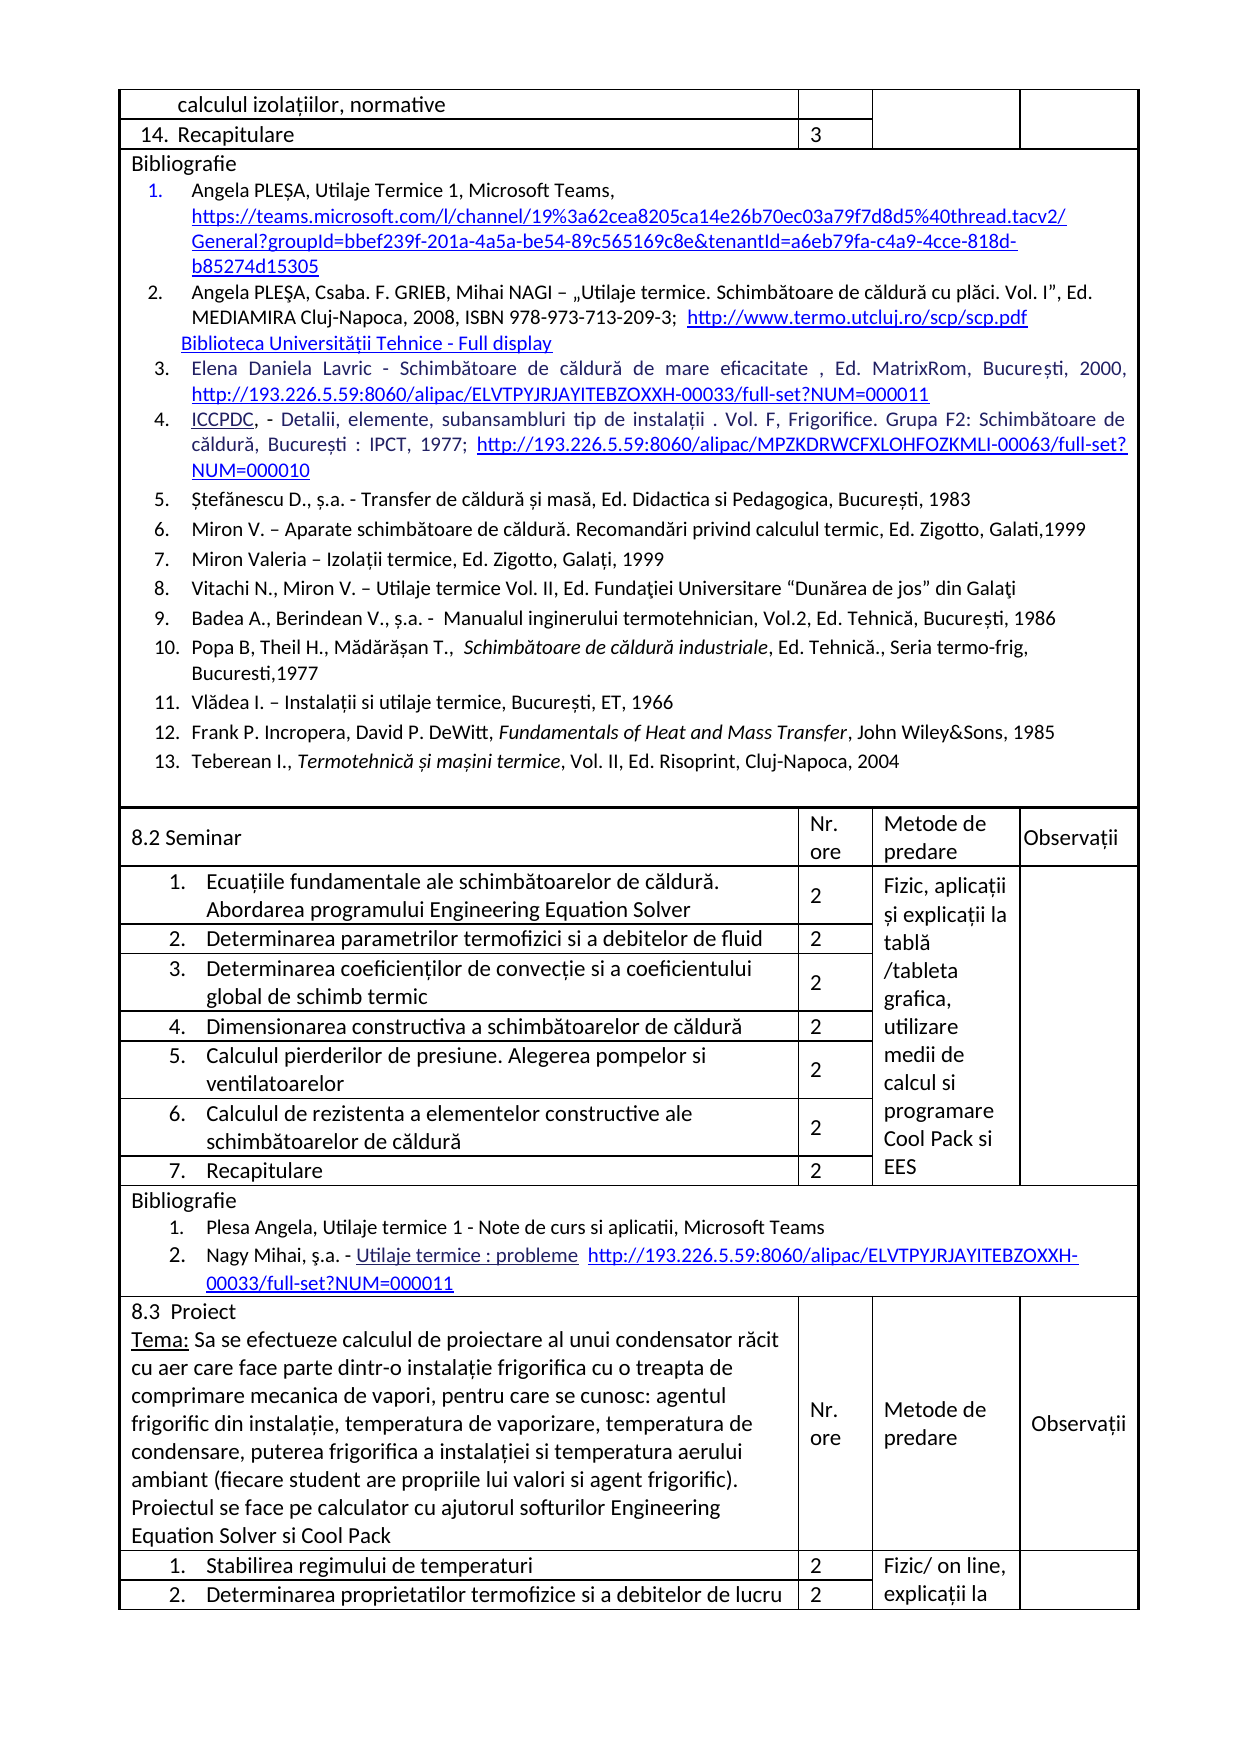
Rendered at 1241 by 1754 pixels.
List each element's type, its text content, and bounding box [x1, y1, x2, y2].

table_cell 2 [799, 1551, 872, 1579]
table_cell Determinarea parametrilor termofizici si a debitelor de fluid [121, 925, 798, 953]
table_cell 2 [799, 1012, 872, 1040]
table_cell Observații [1021, 809, 1137, 865]
table_cell 2 [799, 1099, 872, 1155]
table_cell Nr. ore [799, 1297, 872, 1549]
table_cell 2 [799, 1042, 872, 1097]
table_cell Recapitulare [121, 120, 798, 148]
table_cell Bibliografie Plesa Angela, Utilaje termice 1 - Note de curs si aplicatii, Microsoft Teams Nagy Mihai, ş.a. - Utilaje termice : probleme http://193.226.5.59:8060/alipac/ELVTPYJRJAYITEBZOXXH-00033/full-set?NUM=000011 [121, 1186, 1137, 1296]
table_cell [1021, 867, 1137, 1185]
table_cell Metode de predare [873, 1297, 1019, 1549]
table_cell Nr. ore [799, 809, 872, 865]
table_cell Observații [1021, 1297, 1137, 1549]
table_cell 2 [799, 1581, 872, 1609]
table_cell Determinarea coeficienților de convecție si a coeficientului global de schimb termic [121, 954, 798, 1010]
table_cell Fizic/ on line, explicații la tabla/ tableta grafica si lucru pe calculator [873, 1551, 1019, 1609]
table_cell Stabilirea regimului de temperaturi [121, 1551, 798, 1579]
table_cell 2 [799, 867, 872, 923]
table_cell Bibliografie Angela PLEŞA, Utilaje Termice 1, Microsoft Teams, https://teams.microsoft.com/l/channel/19%3a62cea8205ca14e26b70ec03a79f7d8d5%40thread.tacv2/General?groupId=bbef239f-201a-4a5a-be54-89c565169c8e&tenantId=a6eb79fa-c4a9-4cce-818d-b85274d15305 Angela PLEŞA, Csaba. F. GRIEB, Mihai NAGI – „Utilaje termice. Schimbătoare de căldură cu plăci. Vol. I”, Ed. MEDIAMIRA Cluj-Napoca, 2008, ISBN 978-973-713-209-3; http://www.termo.utcluj.ro/scp/scp.pdf Biblioteca Universității Tehnice - Full display Elena Daniela Lavric - Schimbătoare de căldură de mare eficacitate , Ed. MatrixRom, București, 2000, http://193.226.5.59:8060/alipac/ELVTPYJRJAYITEBZOXXH-00033/full-set?NUM=000011 ICCPDC, - Detalii, elemente, subansambluri tip de instalații . Vol. F, Frigorifice. Grupa F2: Schimbătoare de căldură, Bucureşti : IPCT, 1977; http://193.226.5.59:8060/alipac/MPZKDRWCFXLOHFOZKMLI-00063/full-set?NUM=000010 Ștefănescu D., ş.a. - Transfer de căldură şi masă, Ed. Didactica si Pedagogica, București, 1983 Miron V. – Aparate schimbătoare de căldură. Recomandări privind calculul termic, Ed. Zigotto, Galati,1999 Miron Valeria – Izolaţii termice, Ed. Zigotto, Galați, 1999 Vitachi N., Miron V. – Utilaje termice Vol. II, Ed. Fundaţiei Universitare “Dunărea de jos” din Galaţi Badea A., Berindean V., ş.a. - Manualul inginerului termotehnician, Vol.2, Ed. Tehnică, București, 1986 Popa B, Theil H., Mădărăşan T., Schimbătoare de căldură industriale, Ed. Tehnică., Seria termo-frig, Bucuresti,1977 Vlădea I. – Instalații si utilaje termice, București, ET, 1966 Frank P. Incropera, David P. DeWitt, Fundamentals of Heat and Mass Transfer, John Wiley&Sons, 1985 Teberean I., Termotehnică şi mașini termice, Vol. II, Ed. Risoprint, Cluj-Napoca, 2004 [121, 150, 1137, 806]
table_cell Calculul pierderilor de presiune. Alegerea pompelor si ventilatoarelor [121, 1042, 798, 1097]
table_cell 8.3 Proiect Tema: Sa se efectueze calculul de proiectare al unui condensator răcit cu aer care face parte dintr-o instalație frigorifica cu o treapta de comprimare mecanica de vapori, pentru care se cunosc: agentul frigorific din instalație, temperatura de vaporizare, temperatura de condensare, puterea frigorifica a instalației si temperatura aerului ambiant (fiecare student are propriile lui valori si agent frigorific). Proiectul se face pe calculator cu ajutorul softurilor Engineering Equation Solver si Cool Pack [121, 1297, 798, 1549]
table_cell 2 [799, 925, 872, 953]
table_cell 2 [799, 954, 872, 1010]
table_cell Recapitulare [121, 1157, 798, 1185]
table_cell 3 [799, 120, 872, 148]
table_cell [1021, 1551, 1137, 1609]
table_cell 8.2 Seminar [121, 809, 798, 865]
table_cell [121, 90, 798, 118]
table_cell Calculul de rezistenta a elementelor constructive ale schimbătoarelor de căldură [121, 1099, 798, 1155]
table_cell Metode de predare [873, 809, 1019, 865]
table_cell Determinarea proprietatilor termofizice si a debitelor de lucru [121, 1581, 798, 1609]
table_cell 3 [799, 90, 872, 118]
table_cell 2 [799, 1157, 872, 1185]
table_cell Fizic, aplicații şi explicații la tablă /tableta grafica, utilizare medii de calcul si programare Cool Pack si EES [873, 867, 1019, 1185]
table_cell Ecuațiile fundamentale ale schimbătoarelor de căldură. Abordarea programului Engineering Equation Solver [121, 867, 798, 923]
table_cell Dimensionarea constructiva a schimbătoarelor de căldură [121, 1012, 798, 1040]
